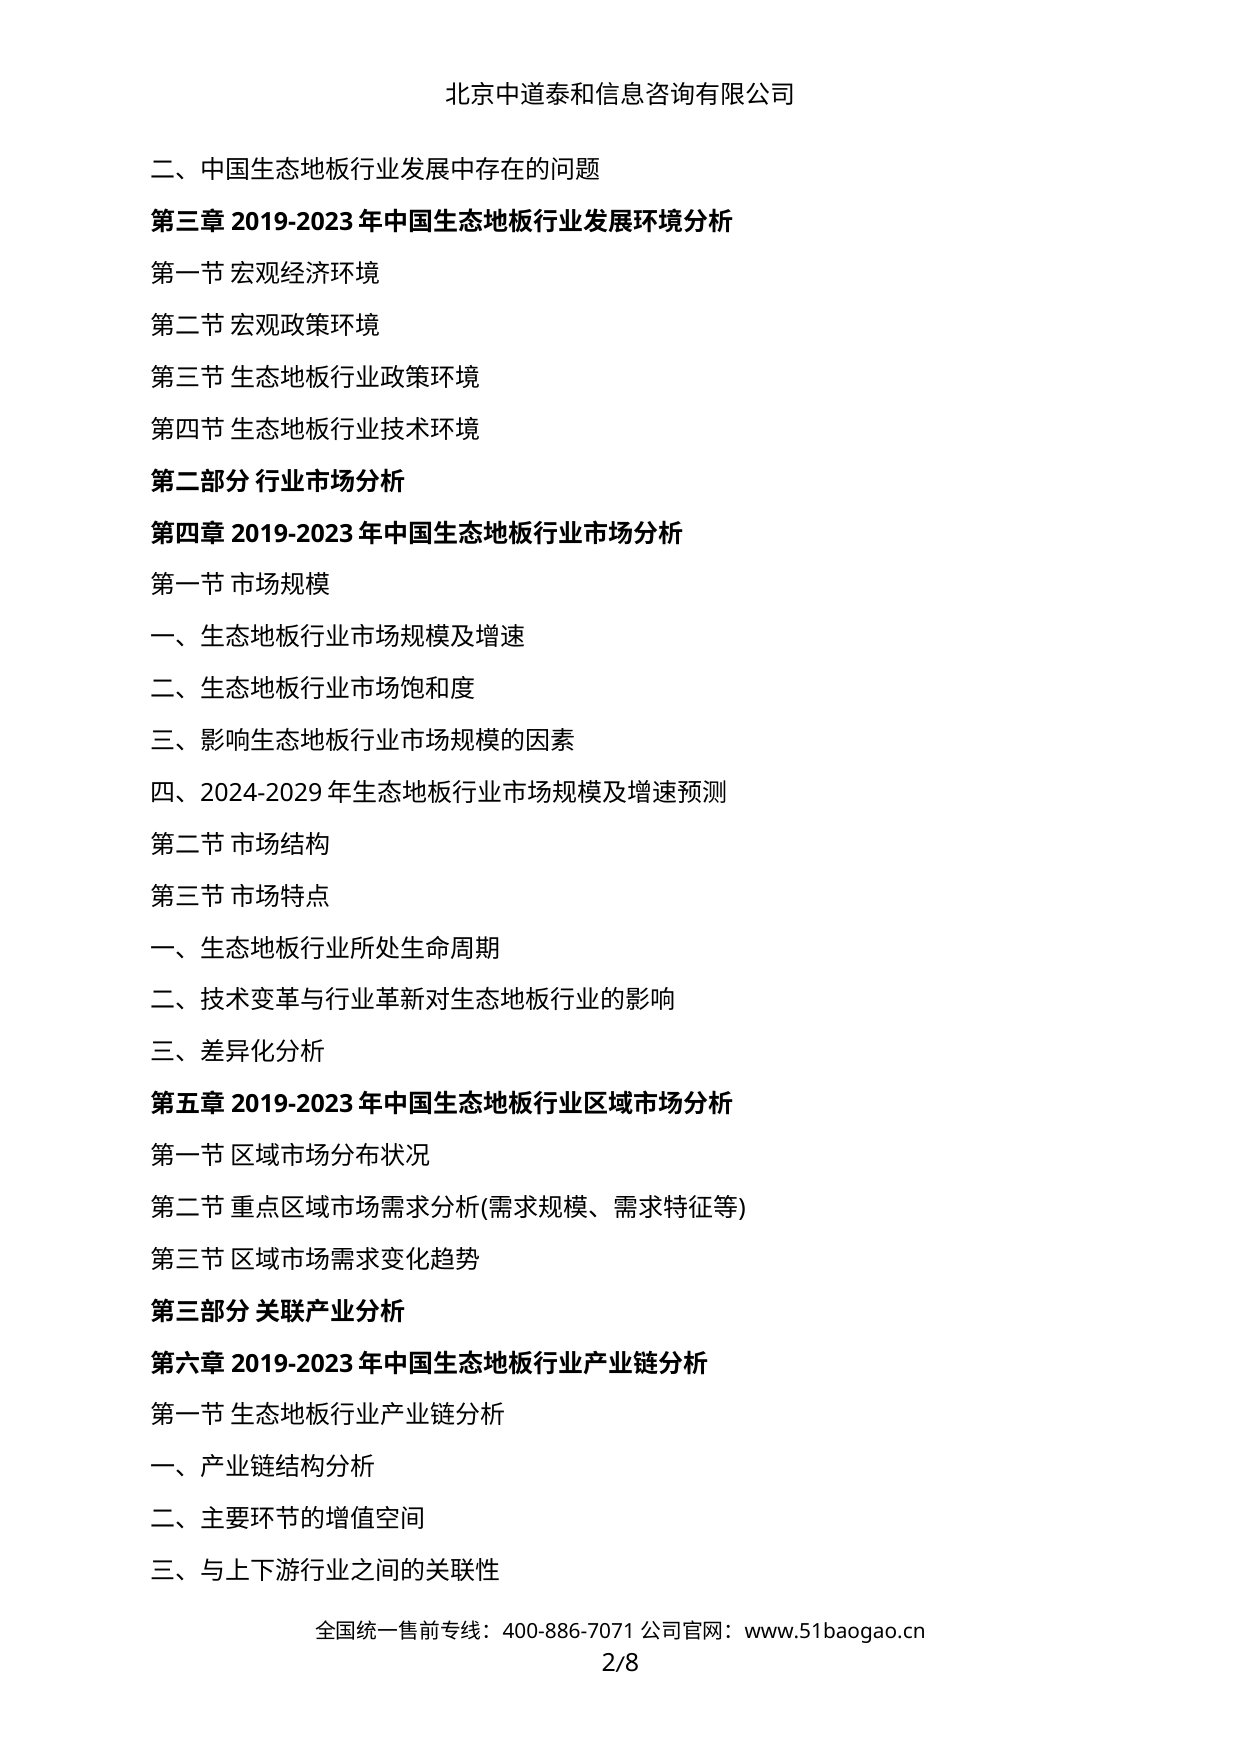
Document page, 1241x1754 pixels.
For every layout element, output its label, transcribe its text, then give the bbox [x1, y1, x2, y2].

text 一、产业链结构分析 [150, 1447, 1090, 1483]
text 二、主要环节的增值空间 [150, 1499, 1090, 1535]
text 二、技术变革与行业革新对生态地板行业的影响 [150, 980, 1090, 1016]
text 四、2024-2029年生态地板行业市场规模及增速预测 [150, 772, 1090, 809]
text 第六章 2019-2023年中国生态地板行业产业链分析 [150, 1343, 1090, 1379]
text 第一节 宏观经济环境 [150, 254, 1090, 290]
text 第一节 生态地板行业产业链分析 [150, 1395, 1090, 1431]
text 二、生态地板行业市场饱和度 [150, 669, 1090, 705]
text 第二节 市场结构 [150, 824, 1090, 861]
text 第四章 2019-2023年中国生态地板行业市场分析 [150, 513, 1090, 549]
text 三、差异化分析 [150, 1032, 1090, 1068]
text 第二节 宏观政策环境 [150, 306, 1090, 342]
text 第三章 2019-2023年中国生态地板行业发展环境分析 [150, 202, 1090, 238]
text 第三节 区域市场需求变化趋势 [150, 1239, 1090, 1276]
text 一、生态地板行业市场规模及增速 [150, 617, 1090, 653]
text 一、生态地板行业所处生命周期 [150, 928, 1090, 964]
text 第二节 重点区域市场需求分析(需求规模、需求特征等) [150, 1187, 1090, 1224]
text 第三节 生态地板行业政策环境 [150, 357, 1090, 394]
text 三、与上下游行业之间的关联性 [150, 1551, 1090, 1587]
text 第三节 市场特点 [150, 876, 1090, 912]
text 二、中国生态地板行业发展中存在的问题 [150, 150, 1090, 186]
text 第二部分 行业市场分析 [150, 461, 1090, 497]
text 三、影响生态地板行业市场规模的因素 [150, 721, 1090, 757]
text 第一节 区域市场分布状况 [150, 1136, 1090, 1172]
text 第三部分 关联产业分析 [150, 1291, 1090, 1327]
text 第四节 生态地板行业技术环境 [150, 409, 1090, 446]
text 第一节 市场规模 [150, 565, 1090, 601]
text 第五章 2019-2023年中国生态地板行业区域市场分析 [150, 1084, 1090, 1120]
